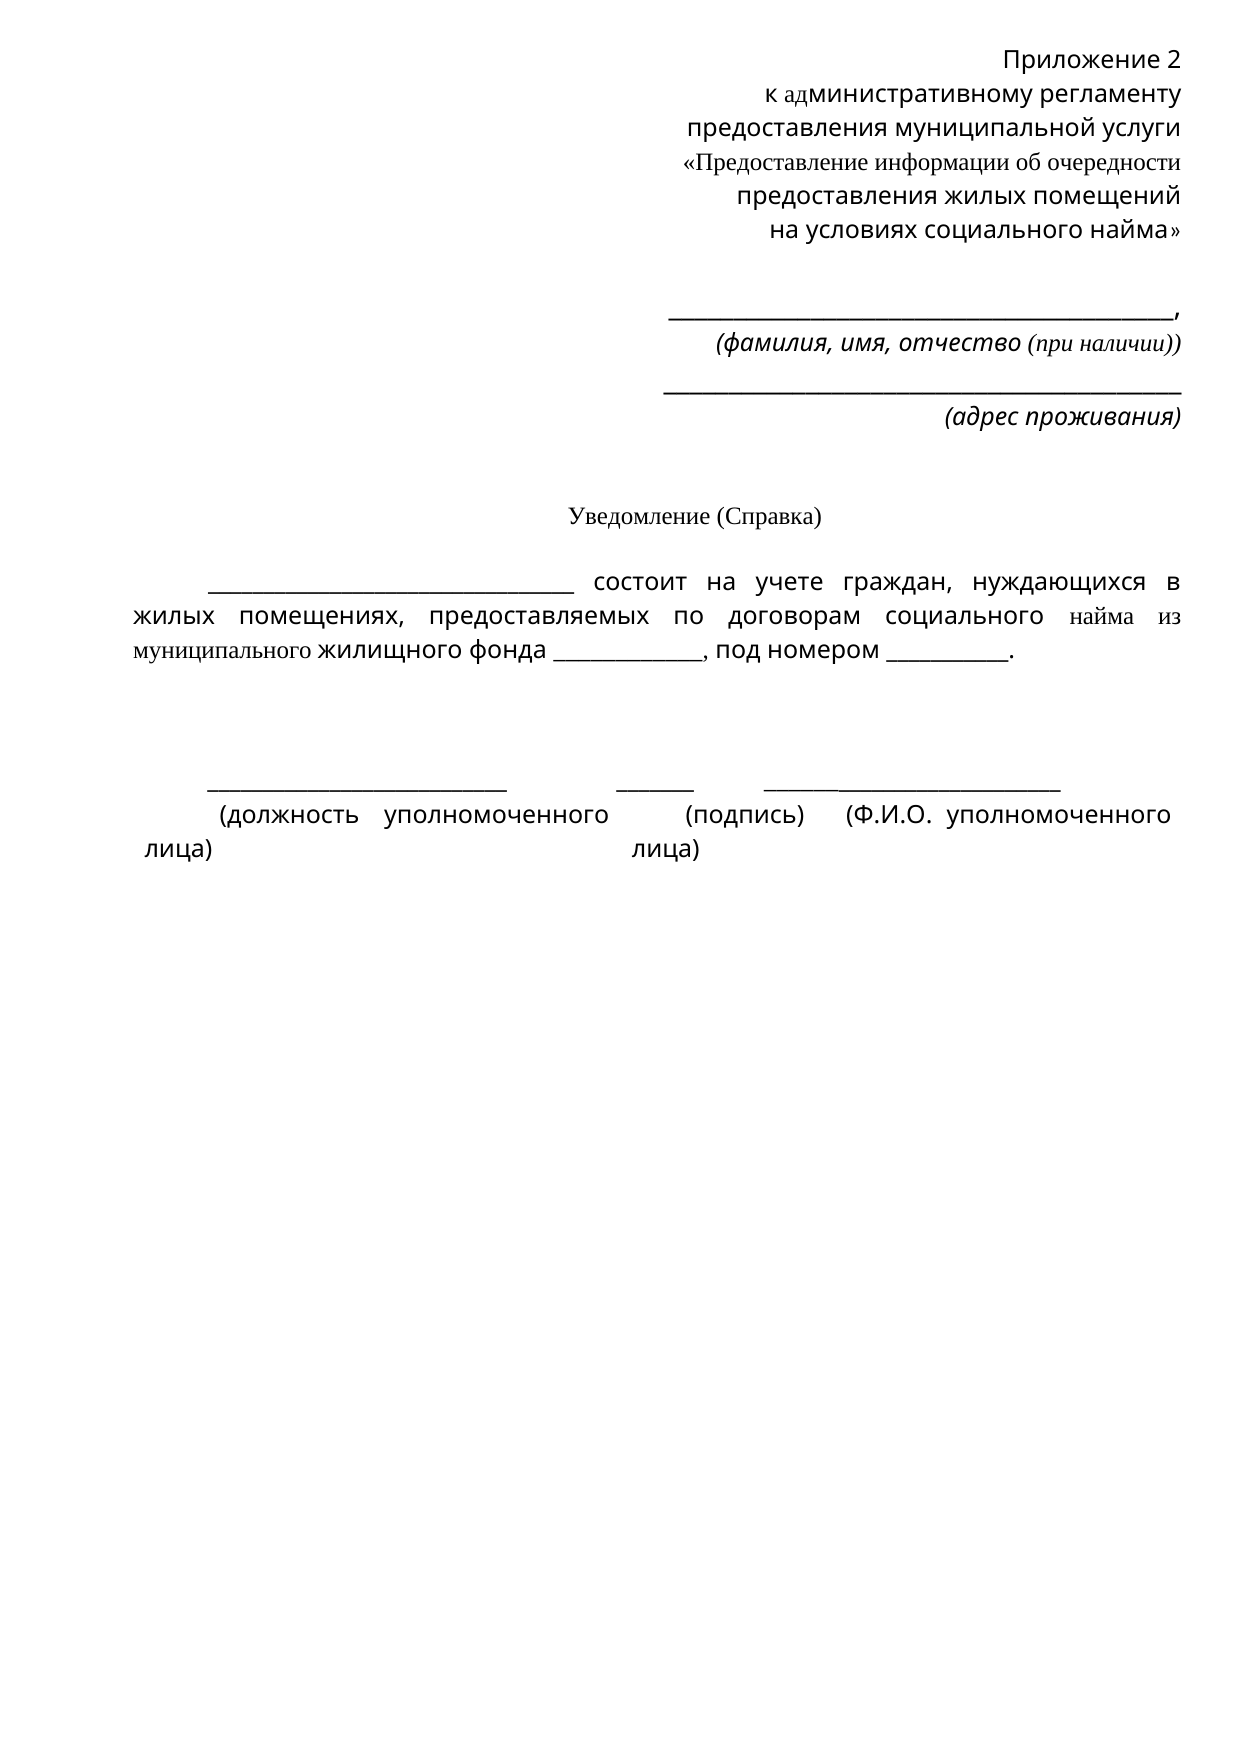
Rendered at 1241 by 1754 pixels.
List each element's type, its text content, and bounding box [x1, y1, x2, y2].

text (фамилия, имя, отчество (при наличии)) [133, 325, 1181, 359]
text _______________________________________, [133, 285, 1181, 325]
text предоставления муниципальной услуги «Предоставление информации об очередности предоставления жилых помещений [517, 109, 1181, 212]
table_header (должность уполномоченного лица) [133, 796, 620, 1066]
text к административному регламенту [133, 75, 1181, 109]
text ________________________________________ [133, 359, 1181, 399]
text (адрес проживания) [133, 399, 1181, 433]
text _________________________________ состоит на учете граждан, нуждающихся в жилых помещениях, предоставляемых по договорам социального найма из муниципального жилищного фонда ____________, под номером ___________. [133, 564, 1181, 666]
text ___________________________ _______ __________________________ [133, 762, 1181, 796]
table_header (подпись) (Ф.И.О. уполномоченного лица) [620, 796, 1183, 1066]
text на условиях социального найма» [517, 212, 1181, 246]
text Уведомление (Справка) [133, 501, 1181, 530]
text Приложение 2 [753, 41, 1181, 75]
